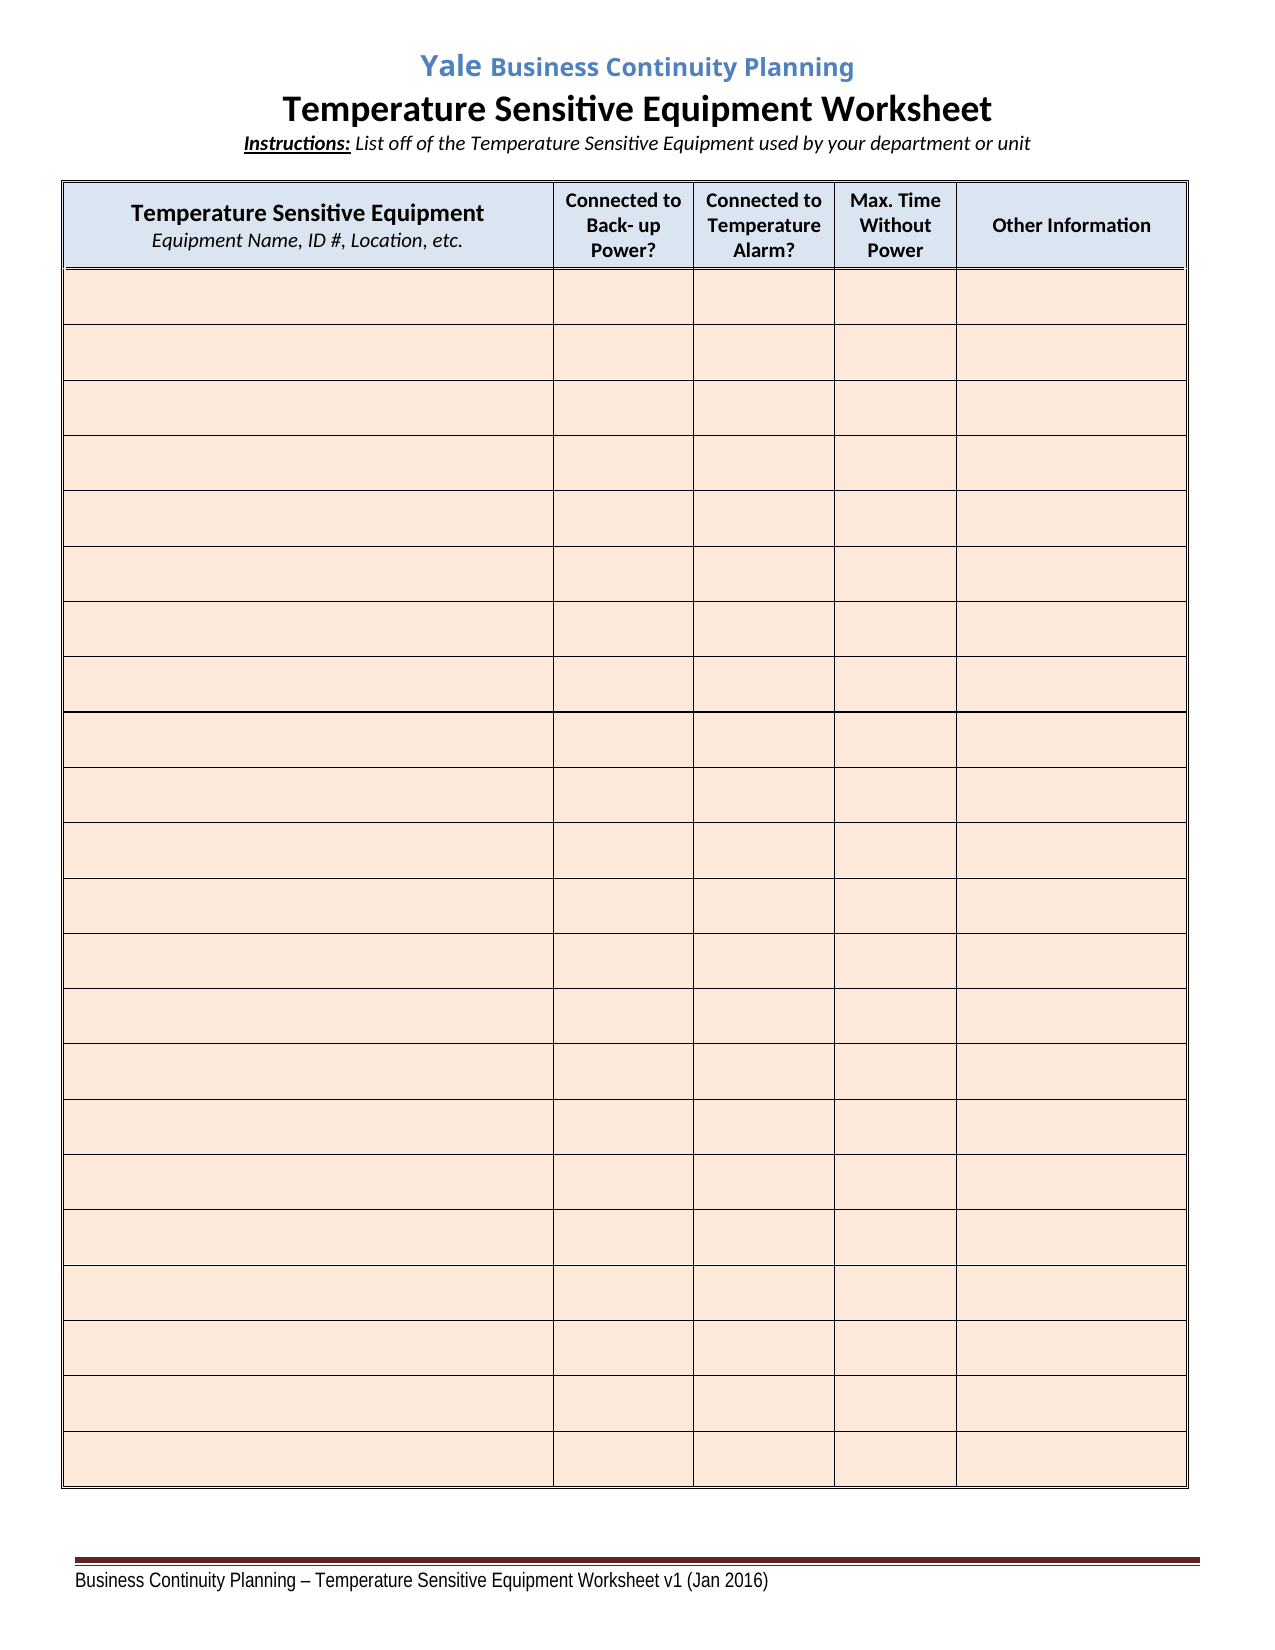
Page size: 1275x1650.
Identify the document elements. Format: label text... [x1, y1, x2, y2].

table_cell [554, 381, 693, 435]
table_cell [64, 768, 553, 822]
table_cell [835, 1376, 956, 1431]
table_cell [64, 1100, 553, 1154]
table_cell [694, 657, 834, 711]
table_cell [554, 1266, 693, 1320]
table_cell [694, 1155, 834, 1209]
table_cell [64, 657, 553, 711]
table_cell [64, 823, 553, 877]
table_cell [835, 436, 956, 490]
table_cell [957, 1376, 1186, 1431]
table_cell [554, 713, 693, 767]
table_cell [957, 1044, 1186, 1099]
table_cell [694, 381, 834, 435]
table_cell [694, 823, 834, 877]
table_cell [835, 934, 956, 988]
table_cell [554, 270, 693, 324]
table_cell [554, 1432, 693, 1486]
table_cell [694, 713, 834, 767]
table_cell [554, 657, 693, 711]
table_cell [694, 325, 834, 379]
table_cell [694, 1266, 834, 1320]
table_cell [694, 491, 834, 546]
table_cell [957, 879, 1186, 933]
table_cell [694, 1100, 834, 1154]
table_header Connected to Temperature Alarm? [694, 183, 834, 267]
table_cell [957, 436, 1186, 490]
table_cell [694, 1432, 834, 1486]
table_cell [835, 768, 956, 822]
table_cell [957, 989, 1186, 1043]
table_cell [835, 1155, 956, 1209]
table_cell [835, 823, 956, 877]
table_cell [64, 1210, 553, 1264]
table_cell [554, 325, 693, 379]
table_cell [64, 989, 553, 1043]
table_cell [835, 602, 956, 656]
table_cell [64, 1321, 553, 1375]
table_cell [64, 491, 553, 546]
table_cell [64, 1155, 553, 1209]
table_cell [957, 1266, 1186, 1320]
table_cell [835, 547, 956, 601]
table_cell [957, 1210, 1186, 1264]
table_cell [64, 1044, 553, 1099]
table_cell [554, 934, 693, 988]
table_cell [835, 1432, 956, 1486]
table_cell [64, 1376, 553, 1431]
table_cell [957, 602, 1186, 656]
table_cell [835, 989, 956, 1043]
table_cell [957, 1432, 1186, 1486]
table_cell [694, 989, 834, 1043]
table_cell [554, 436, 693, 490]
table_cell [957, 325, 1186, 379]
table_cell [957, 934, 1186, 988]
table_header Temperature Sensitive Equipment Equipment Name, ID #, Location, etc. [64, 183, 553, 267]
table_cell [835, 1100, 956, 1154]
table_cell [64, 547, 553, 601]
table_cell [554, 768, 693, 822]
table_cell [554, 1210, 693, 1264]
table_cell [957, 768, 1186, 822]
table_cell [835, 325, 956, 379]
table_cell [957, 267, 1186, 324]
table_cell [694, 547, 834, 601]
table_cell [835, 1321, 956, 1375]
table_cell [64, 1266, 553, 1320]
table_cell [957, 381, 1186, 435]
table_cell [957, 823, 1186, 877]
table_cell [554, 602, 693, 656]
table_cell [64, 602, 553, 656]
table_cell [835, 1266, 956, 1320]
table_cell [554, 1044, 693, 1099]
table_cell [694, 1210, 834, 1264]
table_cell [64, 381, 553, 435]
table_cell [835, 657, 956, 711]
table_cell [694, 602, 834, 656]
table_cell [554, 1321, 693, 1375]
table_cell [694, 1044, 834, 1099]
table_cell [64, 713, 553, 767]
table_cell [835, 491, 956, 546]
table_cell [835, 879, 956, 933]
table_cell [64, 879, 553, 933]
table_cell [554, 1376, 693, 1431]
table_cell [694, 270, 834, 324]
table_cell [554, 879, 693, 933]
table_cell [694, 934, 834, 988]
table_cell [554, 491, 693, 546]
table_cell [64, 1432, 553, 1486]
table_cell [957, 1155, 1186, 1209]
table_cell [694, 436, 834, 490]
table_cell [554, 1100, 693, 1154]
table_cell [64, 436, 553, 490]
text Yale Business Continuity Planning [75, 45, 1200, 85]
table_cell [64, 325, 553, 379]
table_cell [835, 1210, 956, 1264]
table_cell [554, 989, 693, 1043]
table_cell [957, 491, 1186, 546]
table_cell [957, 1100, 1186, 1154]
table_cell [554, 547, 693, 601]
table_cell [835, 713, 956, 767]
table_header Connected to Back- up Power? [554, 183, 693, 267]
table_cell [694, 1321, 834, 1375]
table_cell [694, 879, 834, 933]
table_cell [957, 657, 1186, 711]
text Instructions: List off of the Temperature Sensitive Equipment used by your department or unit [75, 131, 1200, 156]
table_cell [694, 768, 834, 822]
table_cell [957, 1321, 1186, 1375]
table_header Max. Time Without Power [835, 183, 956, 267]
table_cell [64, 267, 553, 324]
table_cell [835, 270, 956, 324]
table_cell [64, 934, 553, 988]
table_cell [835, 1044, 956, 1099]
text Temperature Sensitive Equipment Worksheet [75, 85, 1200, 131]
table_cell [694, 1376, 834, 1431]
table_cell [957, 547, 1186, 601]
table_cell [957, 713, 1186, 767]
table_cell [835, 381, 956, 435]
table_cell [554, 823, 693, 877]
table_cell [554, 1155, 693, 1209]
table_header Other Information [957, 183, 1186, 267]
